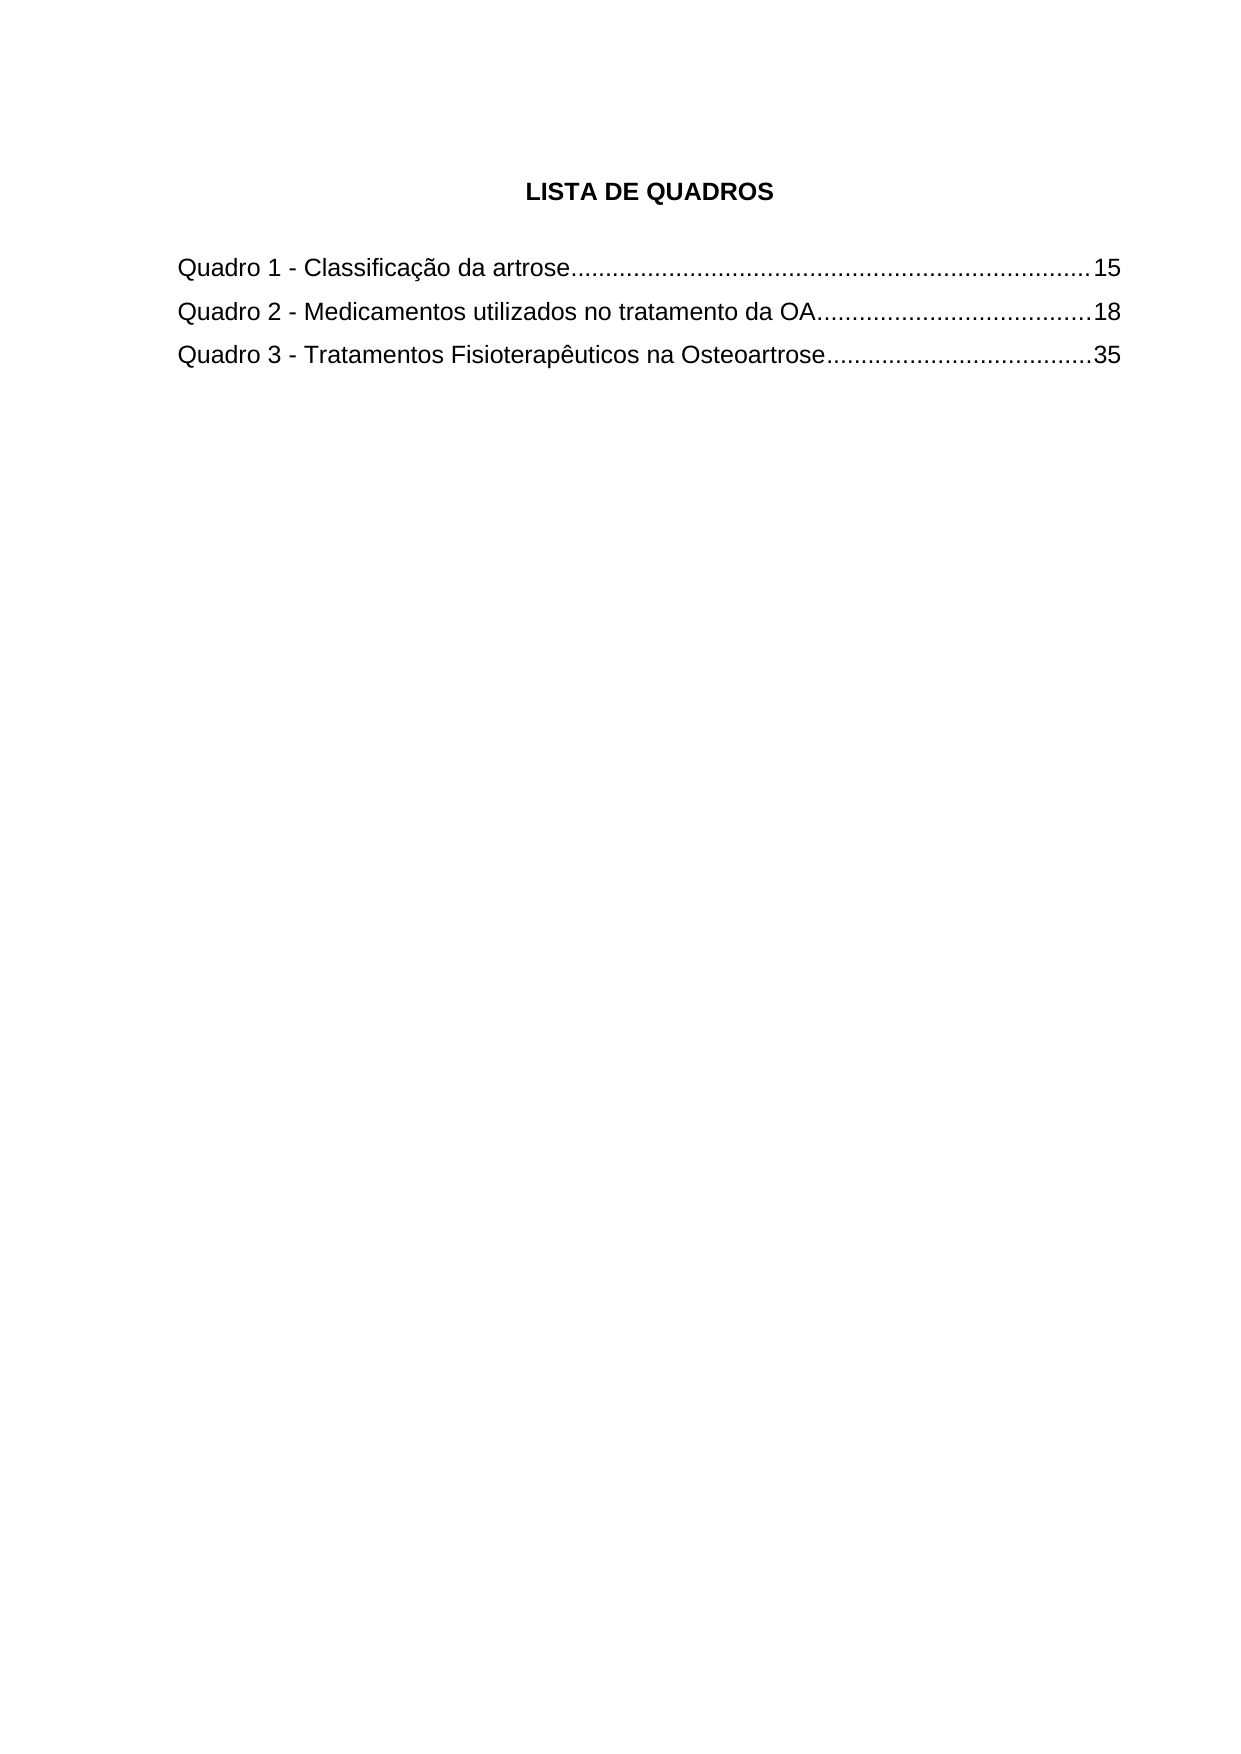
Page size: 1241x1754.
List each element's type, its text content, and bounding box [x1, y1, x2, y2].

text Quadro 2 - Medicamentos utilizados no tratamento da OA 18 [177, 296, 1122, 325]
text Quadro 1 - Classificação da artrose 15 [177, 253, 1122, 282]
text LISTA DE QUADROS [177, 177, 1122, 206]
text Quadro 3 - Tratamentos Fisioterapêuticos na Osteoartrose 35 [177, 339, 1122, 368]
